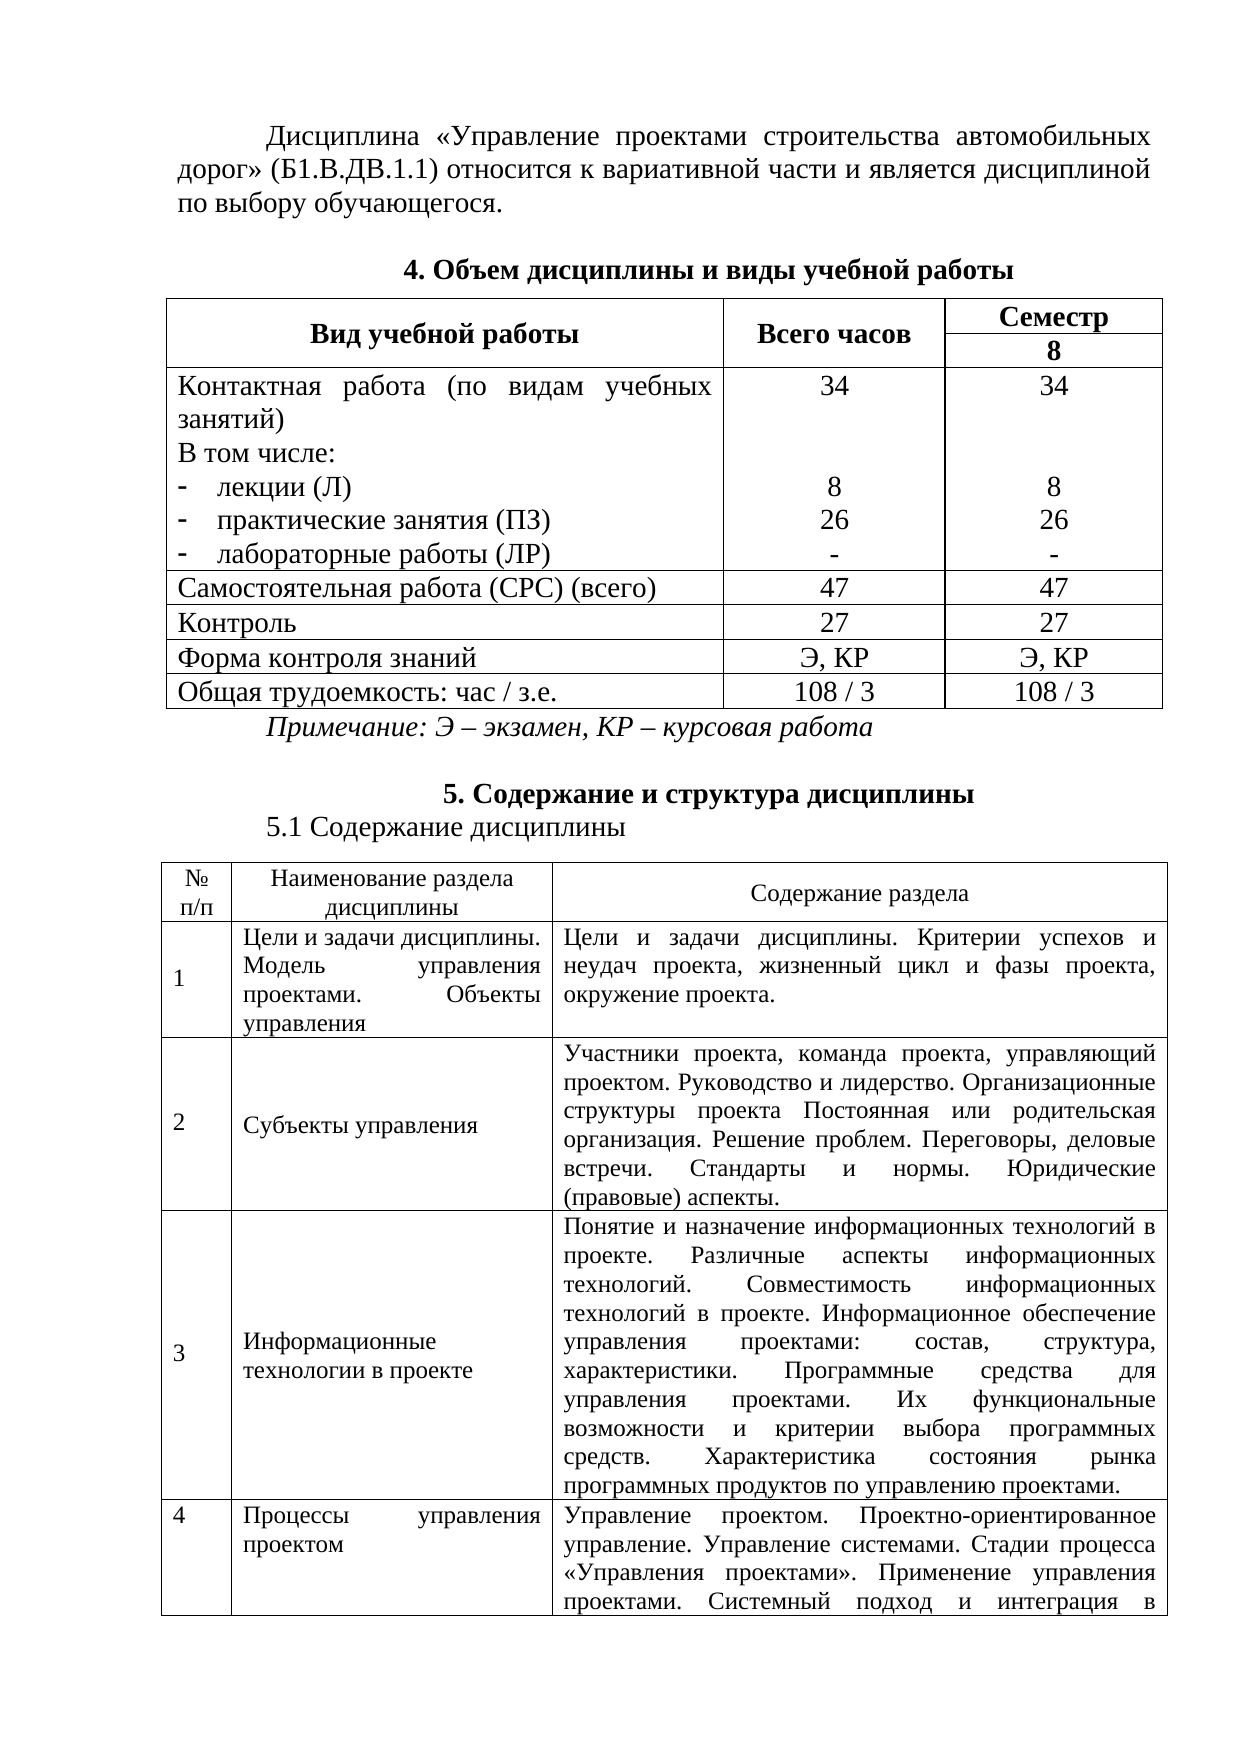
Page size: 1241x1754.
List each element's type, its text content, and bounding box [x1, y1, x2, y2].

table_cell Общая трудоемкость: час / з.е. [167, 674, 723, 708]
text Дисциплина «Управление проектами строительства автомобильных дорог» (Б1.В.ДВ.1.1) относится к вариативной части и является дисциплиной по выбору обучающегося. [177, 118, 1152, 219]
table_cell 1 [162, 922, 231, 1037]
table_cell 3 [162, 1211, 231, 1499]
text 4. Объем дисциплины и виды учебной работы [177, 252, 1152, 286]
table_header Всего часов [724, 299, 944, 367]
table_cell Участники проекта, команда проекта, управляющий проектом. Руководство и лидерство. Организационные структуры проекта Постоянная или родительская организация. Решение проблем. Переговоры, деловые встречи. Стандарты и нормы. Юридические (правовые) аспекты. [553, 1038, 1167, 1210]
text 5.1 Содержание дисциплины [177, 809, 1152, 843]
table_cell Самостоятельная работа (СРС) (всего) [167, 571, 723, 604]
table_cell 27 [946, 605, 1162, 639]
table_cell Контактная работа (по видам учебных занятий) В том числе: лекции (Л) практические занятия (ПЗ) лабораторные работы (ЛР) [167, 368, 723, 569]
table_header Наименование раздела дисциплины [232, 863, 552, 921]
table_cell 27 [724, 605, 944, 639]
table_header Семестр [946, 299, 1162, 332]
table_header Вид учебной работы [167, 299, 723, 367]
table_header № п/п [162, 863, 231, 921]
table_cell Цели и задачи дисциплины. Модель управления проектами. Объекты управления [232, 922, 552, 1037]
table_cell 108 / 3 [946, 674, 1162, 708]
table_cell 34 8 26 - [724, 368, 944, 569]
table_cell 4 [162, 1500, 231, 1615]
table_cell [553, 1500, 1167, 1615]
table_cell Контроль [167, 605, 723, 639]
table_cell 47 [946, 571, 1162, 604]
table_header Содержание раздела [553, 863, 1167, 921]
table_cell Информационные технологии в проекте [232, 1211, 552, 1499]
table_cell Понятие и назначение информационных технологий в проекте. Различные аспекты информационных технологий. Совместимость информационных технологий в проекте. Информационное обеспечение управления проектами: состав, структура, характеристики. Программные средства для управления проектами. Их функциональные возможности и критерии выбора программных средств. Характеристика состояния рынка программных продуктов по управлению проектами. [553, 1211, 1167, 1499]
table_cell Цели и задачи дисциплины. Критерии успехов и неудач проекта, жизненный цикл и фазы проекта, окружение проекта. [553, 922, 1167, 1037]
table_cell Э, КР [946, 640, 1162, 673]
table_cell 8 [946, 334, 1162, 367]
table_cell Э, КР [724, 640, 944, 673]
table_cell 34 8 26 - [946, 368, 1162, 569]
table_cell Субъекты управления [232, 1038, 552, 1210]
text Примечание: Э – экзамен, КР – курсовая работа [177, 709, 1152, 742]
table_cell Форма контроля знаний [167, 640, 723, 673]
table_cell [232, 1500, 552, 1615]
table_cell 2 [162, 1038, 231, 1210]
table_cell 108 / 3 [724, 674, 944, 708]
text 5. Содержание и структура дисциплины [177, 776, 1152, 809]
table_cell 47 [724, 571, 944, 604]
